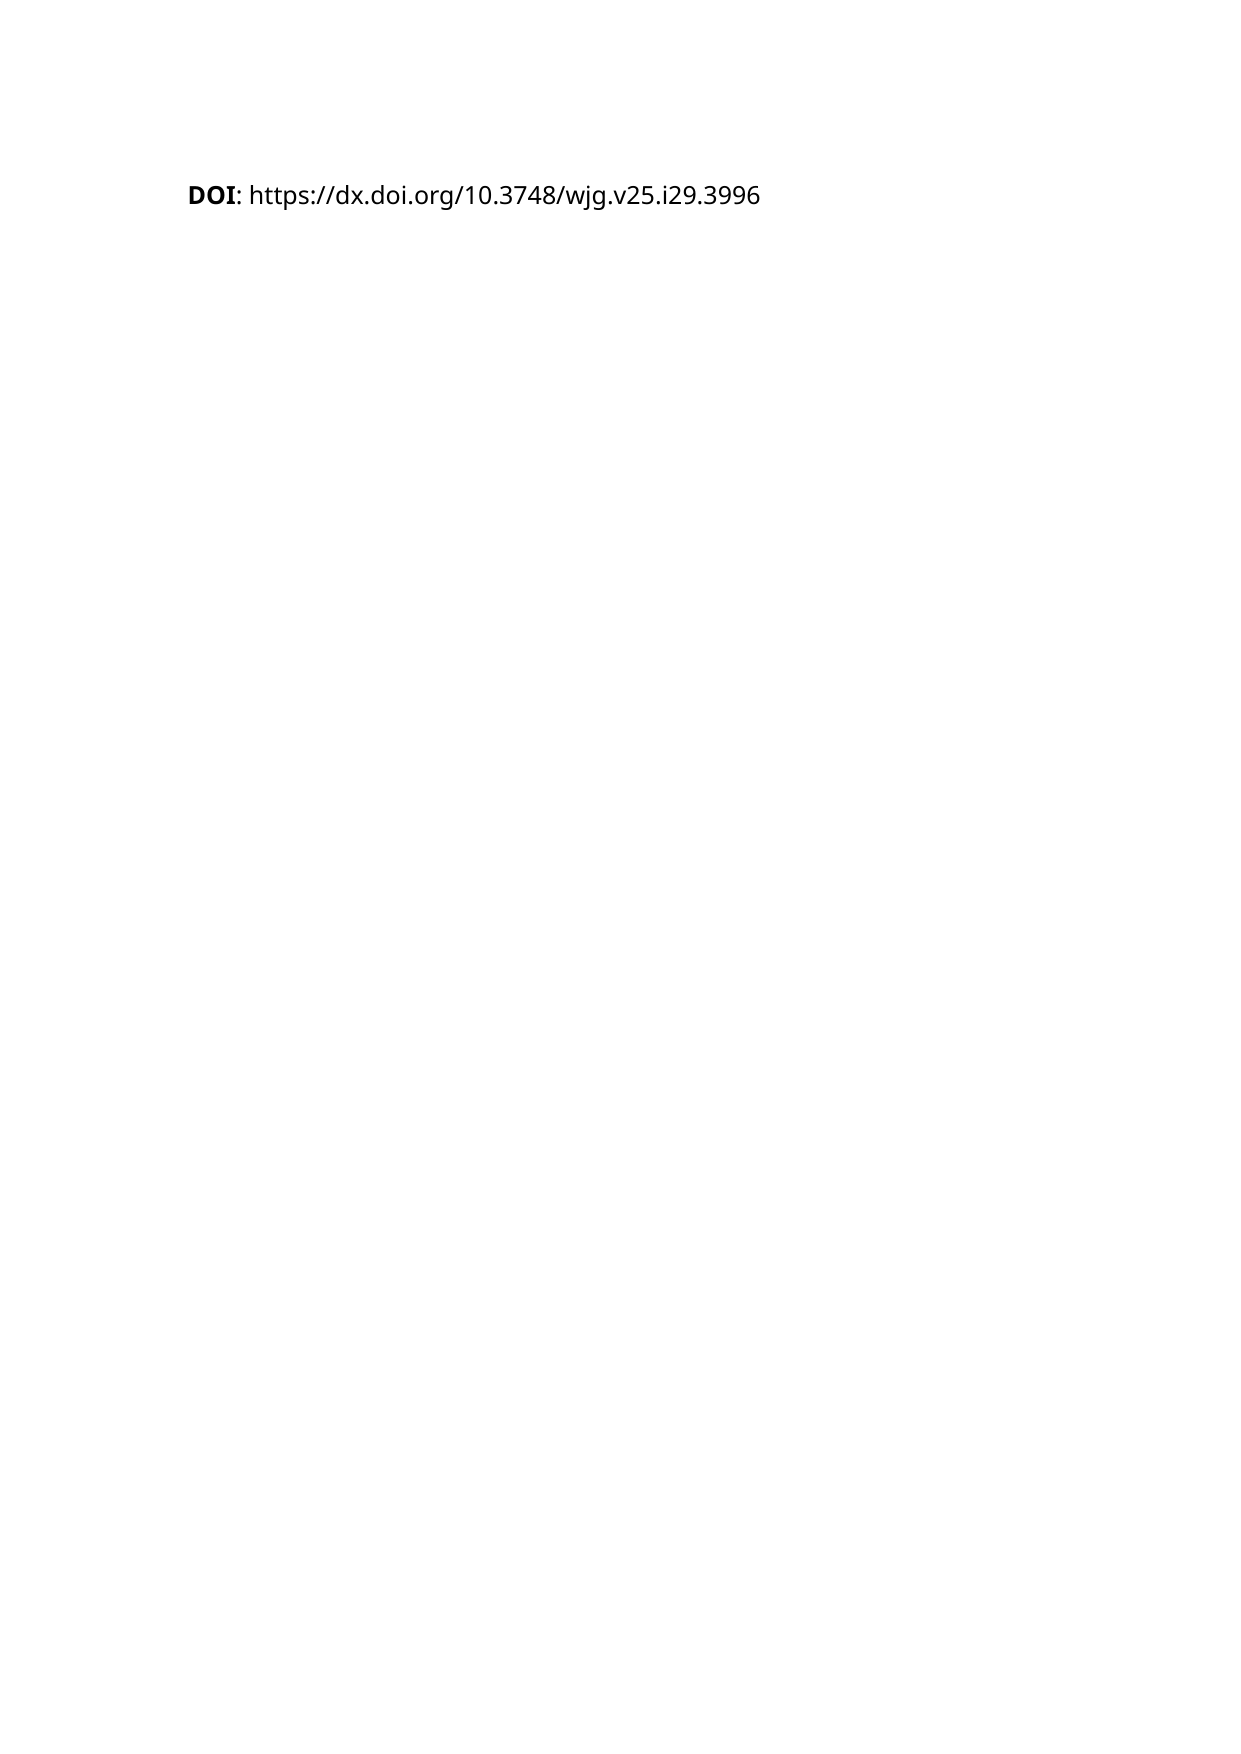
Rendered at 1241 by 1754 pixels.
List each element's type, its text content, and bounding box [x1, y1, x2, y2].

text DOI: https://dx.doi.org/10.3748/wjg.v25.i29.3996 [187, 162, 1053, 227]
